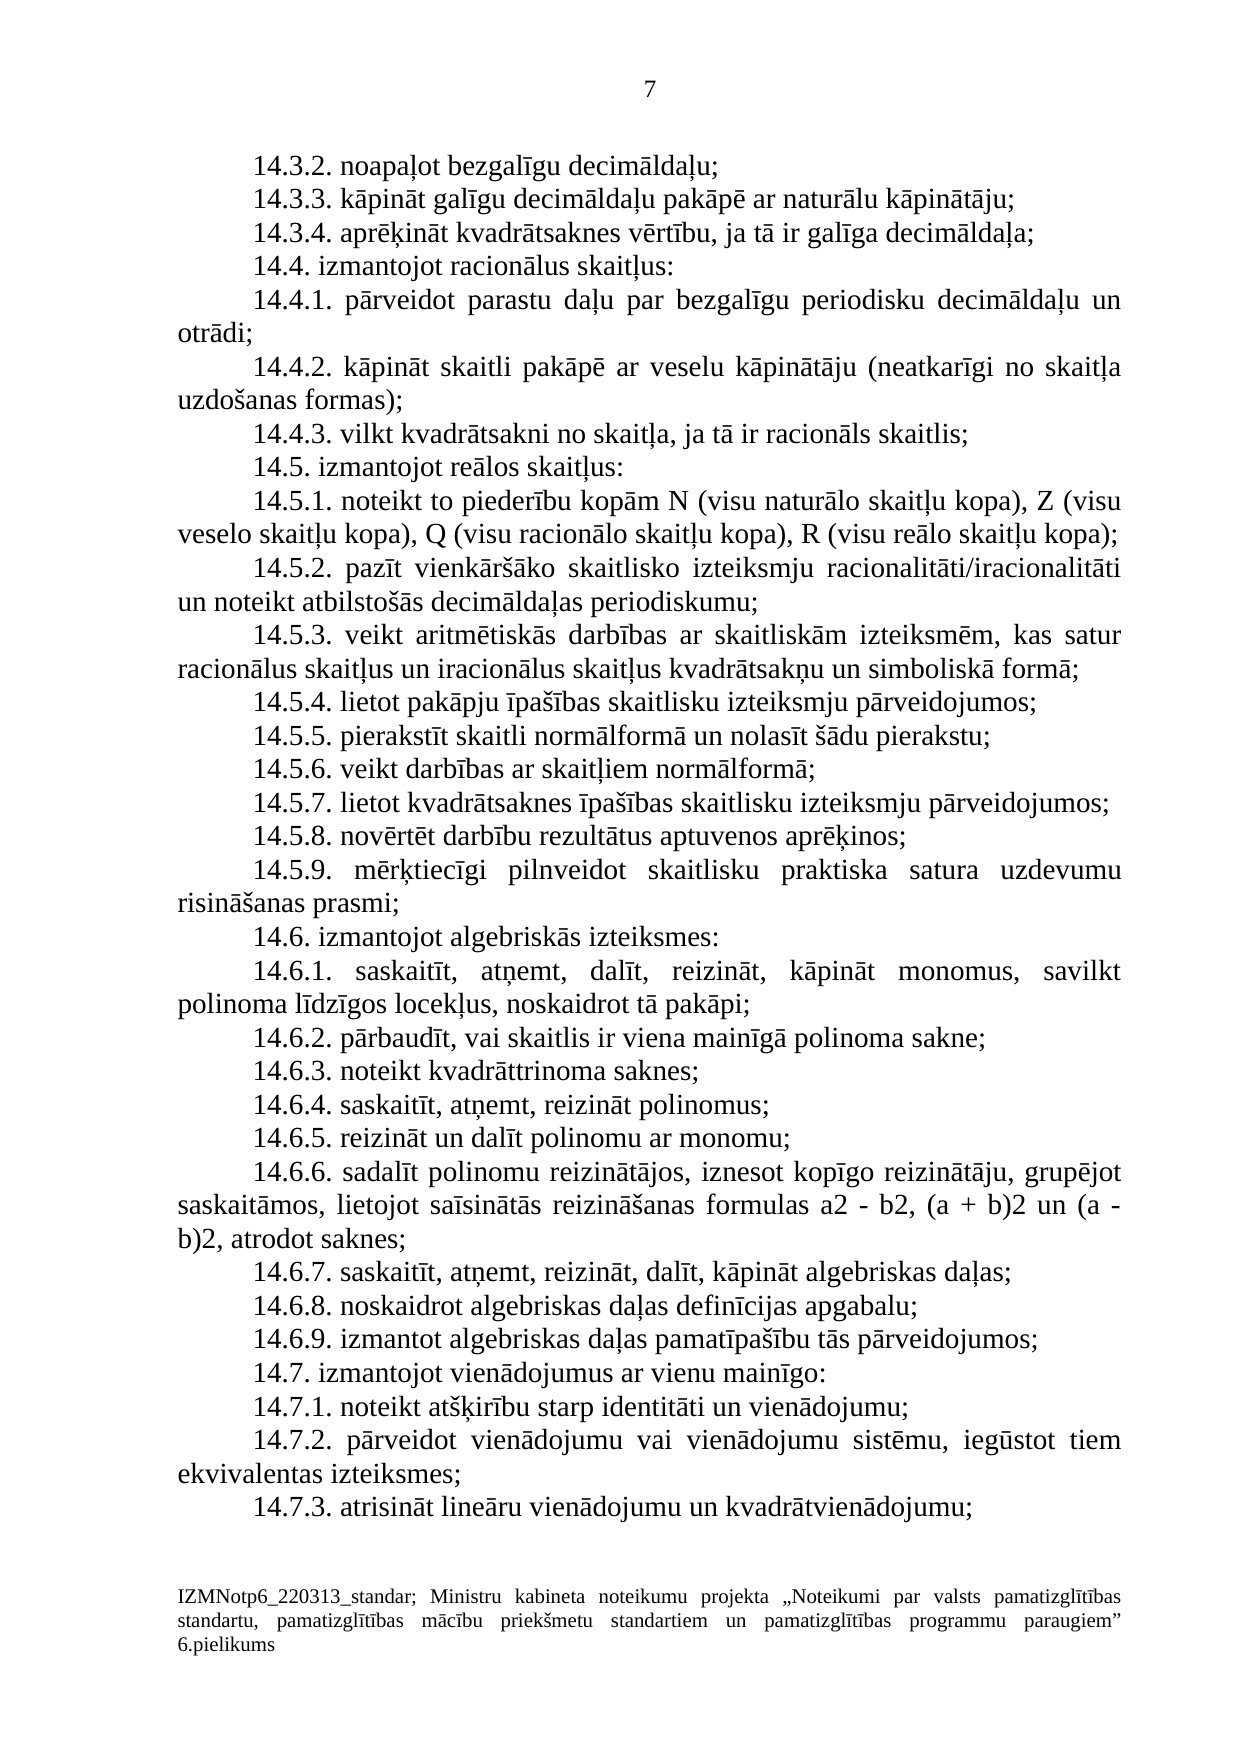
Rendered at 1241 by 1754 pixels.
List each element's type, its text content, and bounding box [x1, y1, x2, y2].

text 14.6.4. saskaitīt, atņemt, reizināt polinomus; [177, 1087, 1122, 1120]
text 14.6.1. saskaitīt, atņemt, dalīt, reizināt, kāpināt monomus, savilkt polinoma līdzīgos locekļus, noskaidrot tā pakāpi; [177, 953, 1122, 1020]
text 14.5.7. lietot kvadrātsaknes īpašības skaitlisku izteiksmju pārveidojumos; [177, 785, 1122, 818]
text 14.5.6. veikt darbības ar skaitļiem normālformā; [177, 751, 1122, 785]
text 14.6.6. sadalīt polinomu reizinātājos, iznesot kopīgo reizinātāju, grupējot saskaitāmos, lietojot saīsinātās reizināšanas formulas a2 - b2, (a + b)2 un (a - b)2, atrodot saknes; [177, 1154, 1122, 1254]
text 14.3.3. kāpināt galīgu decimāldaļu pakāpē ar naturālu kāpinātāju; [177, 181, 1122, 215]
text 14.7.2. pārveidot vienādojumu vai vienādojumu sistēmu, iegūstot tiem ekvivalentas izteiksmes; [177, 1422, 1122, 1489]
text 14.7.3. atrisināt lineāru vienādojumu un kvadrātvienādojumu; [177, 1489, 1122, 1523]
text 14.5.2. pazīt vienkāršāko skaitlisko izteiksmju racionalitāti/iracionalitāti un noteikt atbilstošās decimāldaļas periodiskumu; [177, 550, 1122, 617]
text 14.4.3. vilkt kvadrātsakni no skaitļa, ja tā ir racionāls skaitlis; [177, 416, 1122, 449]
text 14.6.8. noskaidrot algebriskas daļas definīcijas apgabalu; [177, 1288, 1122, 1322]
text 14.5.3. veikt aritmētiskās darbības ar skaitliskām izteiksmēm, kas satur racionālus skaitļus un iracionālus skaitļus kvadrātsakņu un simboliskā formā; [177, 617, 1122, 684]
text 14.3.2. noapaļot bezgalīgu decimāldaļu; [177, 148, 1122, 181]
text 14.3.4. aprēķināt kvadrātsaknes vērtību, ja tā ir galīga decimāldaļa; [177, 215, 1122, 248]
text 14.6. izmantojot algebriskās izteiksmes: [177, 919, 1122, 953]
text 14.6.7. saskaitīt, atņemt, reizināt, dalīt, kāpināt algebriskas daļas; [177, 1254, 1122, 1288]
text 14.5. izmantojot reālos skaitļus: [177, 449, 1122, 483]
text 14.5.1. noteikt to piederību kopām N (visu naturālo skaitļu kopa), Z (visu veselo skaitļu kopa), Q (visu racionālo skaitļu kopa), R (visu reālo skaitļu kopa); [177, 483, 1122, 550]
text 14.4.1. pārveidot parastu daļu par bezgalīgu periodisku decimāldaļu un otrādi; [177, 282, 1122, 349]
text 14.6.2. pārbaudīt, vai skaitlis ir viena mainīgā polinoma sakne; [177, 1020, 1122, 1053]
text 14.6.5. reizināt un dalīt polinomu ar monomu; [177, 1120, 1122, 1154]
text 14.5.8. novērtēt darbību rezultātus aptuvenos aprēķinos; [177, 818, 1122, 852]
text 14.7.1. noteikt atšķirību starp identitāti un vienādojumu; [177, 1389, 1122, 1422]
text 14.5.5. pierakstīt skaitli normālformā un nolasīt šādu pierakstu; [177, 718, 1122, 751]
text 14.7. izmantojot vienādojumus ar vienu mainīgo: [177, 1355, 1122, 1389]
text 14.4. izmantojot racionālus skaitļus: [177, 248, 1122, 282]
text 14.4.2. kāpināt skaitli pakāpē ar veselu kāpinātāju (neatkarīgi no skaitļa uzdošanas formas); [177, 349, 1122, 416]
text 14.6.9. izmantot algebriskas daļas pamatīpašību tās pārveidojumos; [177, 1322, 1122, 1355]
text 14.6.3. noteikt kvadrāttrinoma saknes; [177, 1053, 1122, 1087]
text 14.5.9. mērķtiecīgi pilnveidot skaitlisku praktiska satura uzdevumu risināšanas prasmi; [177, 852, 1122, 919]
text 14.5.4. lietot pakāpju īpašības skaitlisku izteiksmju pārveidojumos; [177, 684, 1122, 718]
